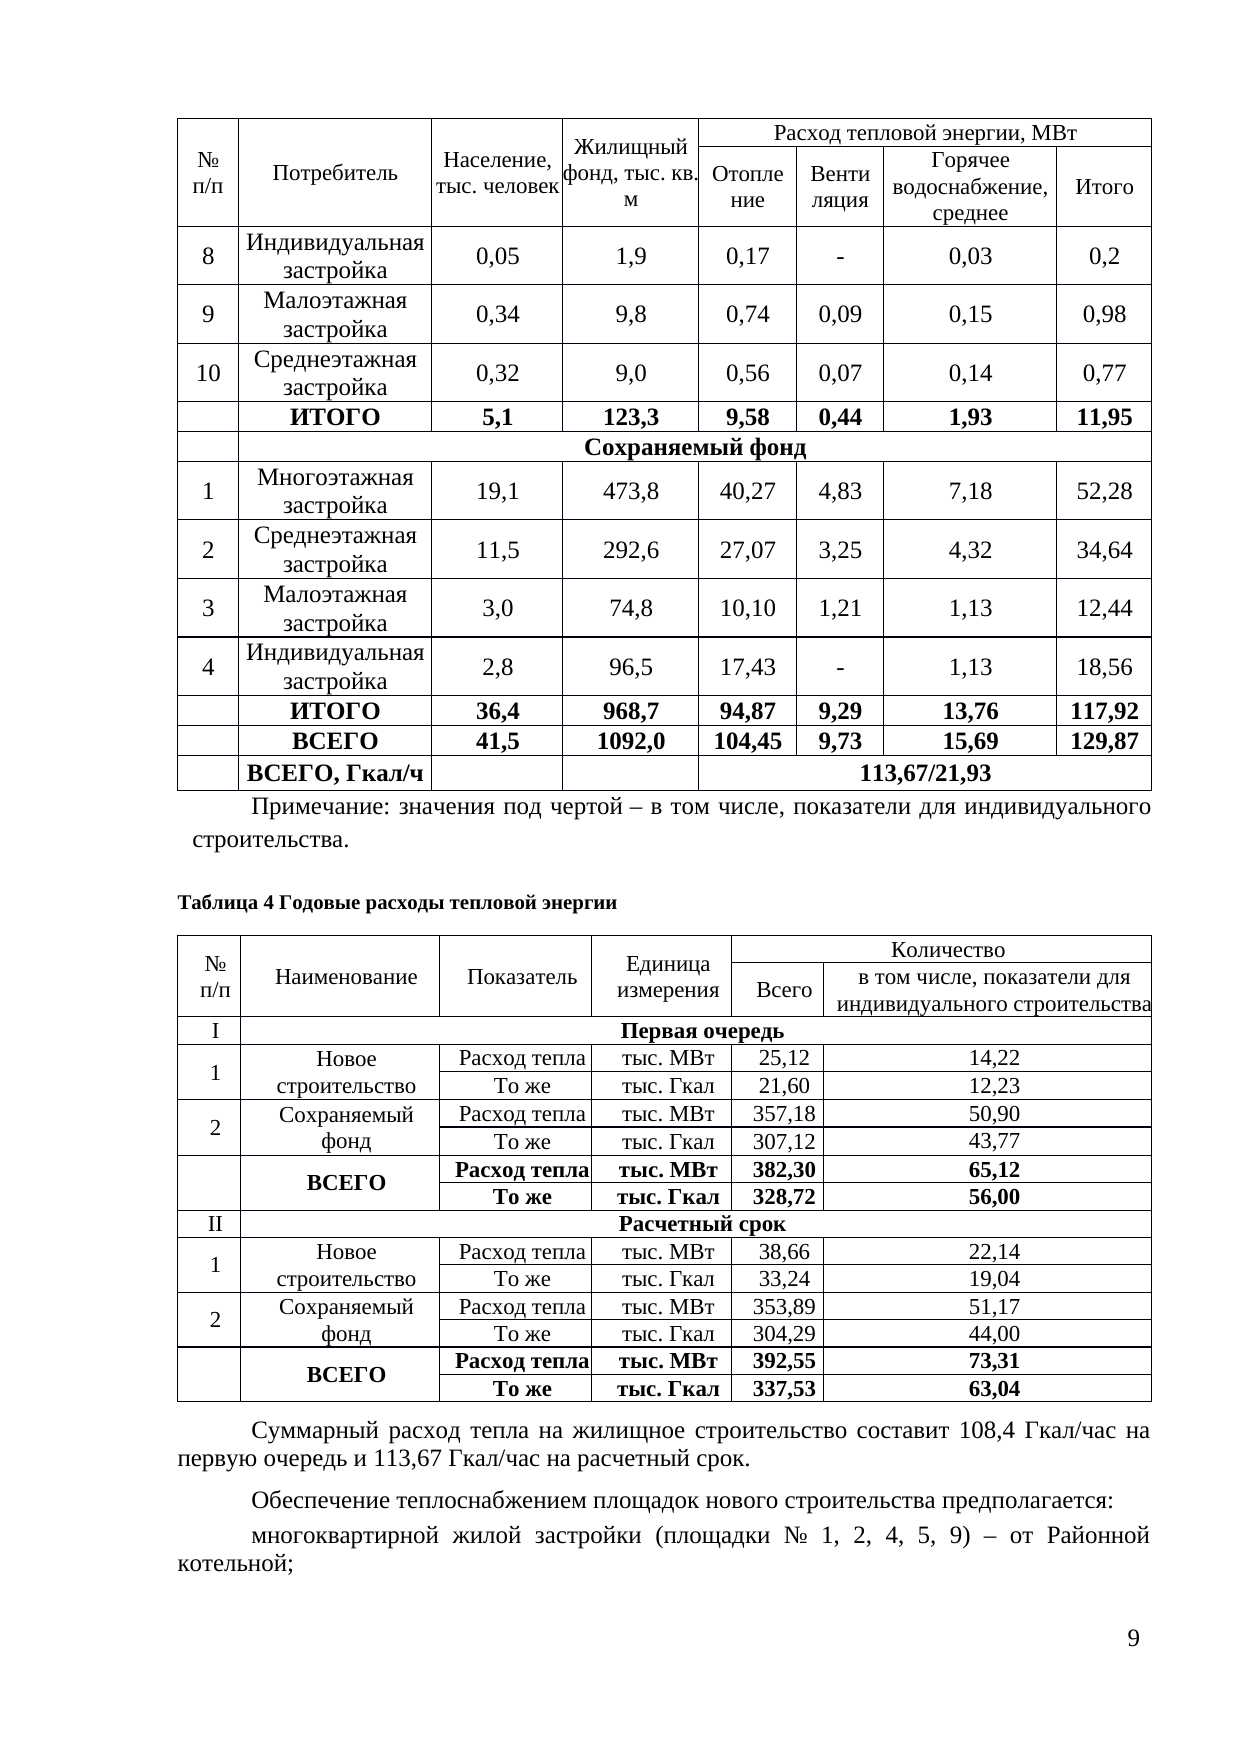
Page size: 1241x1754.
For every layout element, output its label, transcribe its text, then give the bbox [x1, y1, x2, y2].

table_cell 9,8 [563, 285, 698, 343]
table_header Потребитель [239, 119, 431, 226]
table_cell ВСЕГО [239, 726, 431, 754]
table_cell 2 [178, 1293, 240, 1346]
table_cell 19,04 [824, 1265, 1151, 1292]
table_cell II [178, 1211, 240, 1237]
table_cell 1,13 [884, 579, 1056, 636]
table_cell 15,69 [884, 726, 1056, 754]
table_cell 9,0 [563, 344, 698, 401]
table_cell 3,0 [432, 579, 562, 636]
table_cell 0,44 [797, 402, 883, 431]
table_cell 74,8 [563, 579, 698, 636]
table_cell 41,5 [432, 726, 562, 754]
table_cell 9 [178, 285, 238, 343]
table_cell 328,72 [732, 1183, 823, 1209]
table_cell 1 [178, 462, 238, 519]
table_cell 307,12 [732, 1128, 823, 1155]
table_cell 43,77 [824, 1128, 1151, 1155]
table_cell 292,6 [563, 520, 698, 578]
table_cell Среднеэтажная застройка [239, 520, 431, 578]
table_cell Расход тепла [440, 1156, 591, 1182]
table_cell 0,77 [1057, 344, 1151, 401]
table_cell 2,8 [432, 638, 562, 695]
table_cell 56,00 [824, 1183, 1151, 1209]
table_cell 0,56 [699, 344, 796, 401]
text Примечание: значения под чертой – в том числе, показатели для индивидуального строительства. [192, 791, 1152, 853]
table_cell 21,60 [732, 1072, 823, 1099]
table_cell 9,29 [797, 696, 883, 725]
table_cell [178, 1156, 240, 1209]
table_cell 18,56 [1057, 638, 1151, 695]
table_cell 0,34 [432, 285, 562, 343]
table_cell 96,5 [563, 638, 698, 695]
table_cell [178, 726, 238, 754]
table_cell 1 [178, 1238, 240, 1292]
table_cell 4,83 [797, 462, 883, 519]
table_cell 304,29 [732, 1320, 823, 1346]
table_header Наименование [241, 936, 439, 1016]
table_cell То же [440, 1375, 591, 1401]
table_cell 392,55 [732, 1348, 823, 1374]
table_cell ИТОГО [239, 402, 431, 431]
table_cell Расход тепла [440, 1045, 591, 1071]
table_cell То же [440, 1320, 591, 1346]
table_cell тыс. МВт [592, 1293, 731, 1319]
table_header Показатель [440, 936, 591, 1016]
table_cell 11,5 [432, 520, 562, 578]
table_cell Многоэтажная застройка [239, 462, 431, 519]
table_cell 1092,0 [563, 726, 698, 754]
table_cell 50,90 [824, 1100, 1151, 1126]
table_cell 40,27 [699, 462, 796, 519]
table_cell 65,12 [824, 1156, 1151, 1182]
table_cell ВСЕГО [241, 1156, 439, 1209]
table_cell 52,28 [1057, 462, 1151, 519]
table_header Количество [732, 936, 1151, 962]
table_cell Первая очередь [241, 1017, 1151, 1043]
table_cell 1,21 [797, 579, 883, 636]
table_cell 1,13 [884, 638, 1056, 695]
table_cell Расход тепла [440, 1238, 591, 1264]
table_cell 1 [178, 1045, 240, 1099]
table_cell 38,66 [732, 1238, 823, 1264]
table_cell Сохраняемый фонд [241, 1100, 439, 1155]
table_cell тыс. Гкал [592, 1375, 731, 1401]
table_cell ВСЕГО [241, 1348, 439, 1401]
table_cell 968,7 [563, 696, 698, 725]
table_cell 13,76 [884, 696, 1056, 725]
table_cell 123,3 [563, 402, 698, 431]
table_cell 7,18 [884, 462, 1056, 519]
table_cell Всего [732, 963, 823, 1016]
table_cell - [797, 638, 883, 695]
table_cell 0,98 [1057, 285, 1151, 343]
table_cell То же [440, 1265, 591, 1292]
table_cell тыс. Гкал [592, 1265, 731, 1292]
table_cell тыс. МВт [592, 1100, 731, 1126]
table_cell Расход тепла [440, 1100, 591, 1126]
table_cell 2 [178, 520, 238, 578]
table_cell 117,92 [1057, 696, 1151, 725]
table_header Население, тыс. человек [432, 119, 562, 226]
table_cell 0,09 [797, 285, 883, 343]
table_cell 4 [178, 638, 238, 695]
table_cell Сохраняемый фонд [241, 1293, 439, 1346]
table_cell 0,17 [699, 227, 796, 284]
table_cell тыс. Гкал [592, 1072, 731, 1099]
table_cell 12,44 [1057, 579, 1151, 636]
table_cell тыс. Гкал [592, 1183, 731, 1209]
table_cell Расход тепла [440, 1348, 591, 1374]
table_cell - [797, 227, 883, 284]
text многоквартирной жилой застройки (площадки № 1, 2, 4, 5, 9) – от Районной котельной; [177, 1520, 1152, 1577]
table_cell 9,73 [797, 726, 883, 754]
table_cell Малоэтажная застройка [239, 579, 431, 636]
table_cell Расчетный срок [241, 1211, 1151, 1237]
table_header № п/п [178, 936, 240, 1016]
table_cell То же [440, 1183, 591, 1209]
table_cell 10,10 [699, 579, 796, 636]
table_cell 129,87 [1057, 726, 1151, 754]
table_cell тыс. МВт [592, 1045, 731, 1071]
text Таблица 4 Годовые расходы тепловой энергии [177, 890, 1152, 914]
table_cell [178, 432, 238, 461]
table_cell 14,22 [824, 1045, 1151, 1071]
table_cell тыс. Гкал [592, 1320, 731, 1346]
table_cell тыс. МВт [592, 1156, 731, 1182]
table_cell 104,45 [699, 726, 796, 754]
table_cell 9,58 [699, 402, 796, 431]
table_cell 0,15 [884, 285, 1056, 343]
table_cell [178, 1348, 240, 1401]
table_cell I [178, 1017, 240, 1043]
table_cell [178, 402, 238, 431]
table_cell То же [440, 1072, 591, 1099]
text Суммарный расход тепла на жилищное строительство составит 108,4 Гкал/час на первую очередь и 113,67 Гкал/час на расчетный срок. [177, 1415, 1152, 1472]
table_cell Малоэтажная застройка [239, 285, 431, 343]
table_cell Индивидуальная застройка [239, 227, 431, 284]
table_cell Среднеэтажная застройка [239, 344, 431, 401]
text Обеспечение теплоснабжением площадок нового строительства предполагается: [177, 1485, 1152, 1513]
table_cell 34,64 [1057, 520, 1151, 578]
table_cell 11,95 [1057, 402, 1151, 431]
table_cell тыс. Гкал [592, 1128, 731, 1155]
table_cell 63,04 [824, 1375, 1151, 1401]
table_cell 5,1 [432, 402, 562, 431]
table_cell 94,87 [699, 696, 796, 725]
table_cell 8 [178, 227, 238, 284]
table_cell 1,9 [563, 227, 698, 284]
table_cell 0,07 [797, 344, 883, 401]
table_cell 36,4 [432, 696, 562, 725]
table_cell 4,32 [884, 520, 1056, 578]
table_header Расход тепловой энергии, МВт [699, 119, 1151, 146]
table_cell 44,00 [824, 1320, 1151, 1346]
table_cell 10 [178, 344, 238, 401]
table_cell 1,93 [884, 402, 1056, 431]
table_cell 27,07 [699, 520, 796, 578]
table_cell 0,2 [1057, 227, 1151, 284]
table_cell ИТОГО [239, 696, 431, 725]
table_cell Новое строительство [241, 1238, 439, 1292]
table_cell 3,25 [797, 520, 883, 578]
table_cell 19,1 [432, 462, 562, 519]
table_cell в том числе, показатели для индивидуального строительства [824, 963, 1151, 1016]
table_cell [178, 696, 238, 725]
table_cell Новое строительство [241, 1045, 439, 1099]
table_header № п/п [178, 119, 238, 226]
table_header Жилищный фонд, тыс. кв. м [563, 119, 698, 226]
table_cell 0,03 [884, 227, 1056, 284]
table_cell 473,8 [563, 462, 698, 519]
table_cell 12,23 [824, 1072, 1151, 1099]
table_cell Горячее водоснабжение, среднее [884, 147, 1056, 226]
table_cell 25,12 [732, 1045, 823, 1071]
table_cell 337,53 [732, 1375, 823, 1401]
table_cell Сохраняемый фонд [239, 432, 1151, 461]
table_cell ВСЕГО, Гкал/ч [239, 756, 431, 790]
table_cell Отопле ние [699, 147, 796, 226]
table_cell 357,18 [732, 1100, 823, 1126]
table_cell 113,67/21,93 [699, 756, 1151, 790]
table_cell 73,31 [824, 1348, 1151, 1374]
table_cell [178, 756, 238, 790]
table_cell 382,30 [732, 1156, 823, 1182]
table_cell тыс. МВт [592, 1348, 731, 1374]
table_cell Венти ляция [797, 147, 883, 226]
table_header Единица измерения [592, 936, 731, 1016]
table_cell [563, 756, 698, 790]
table_cell 2 [178, 1100, 240, 1155]
table_cell [432, 756, 562, 790]
table_cell 22,14 [824, 1238, 1151, 1264]
table_cell Индивидуальная застройка [239, 638, 431, 695]
table_cell 3 [178, 579, 238, 636]
table_cell Расход тепла [440, 1293, 591, 1319]
table_cell 0,05 [432, 227, 562, 284]
table_cell тыс. МВт [592, 1238, 731, 1264]
table_cell То же [440, 1128, 591, 1155]
table_cell 353,89 [732, 1293, 823, 1319]
table_cell 17,43 [699, 638, 796, 695]
table_cell 33,24 [732, 1265, 823, 1292]
table_cell 0,32 [432, 344, 562, 401]
table_cell 0,14 [884, 344, 1056, 401]
table_cell 51,17 [824, 1293, 1151, 1319]
table_cell 0,74 [699, 285, 796, 343]
table_cell Итого [1057, 147, 1151, 226]
